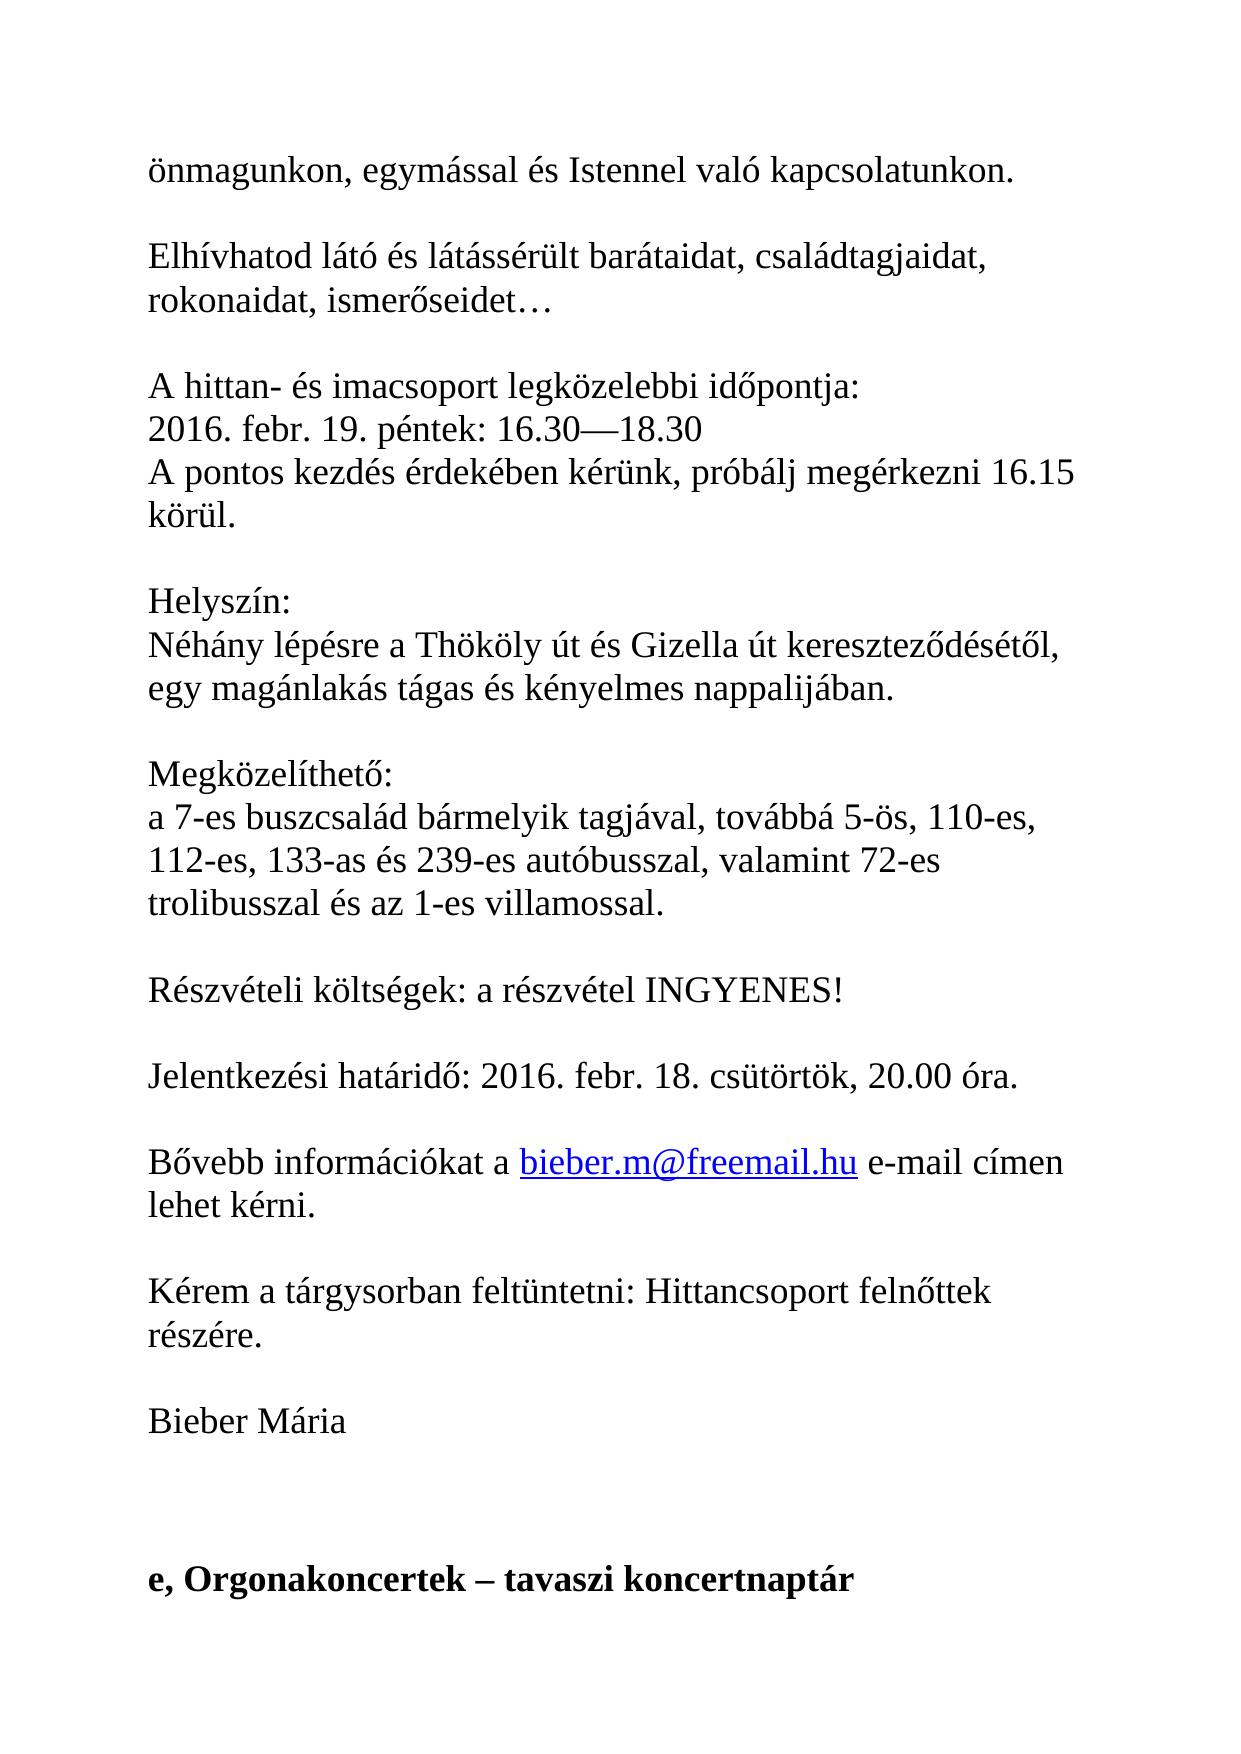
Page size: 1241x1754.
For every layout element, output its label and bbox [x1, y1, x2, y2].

text [148, 148, 1093, 1441]
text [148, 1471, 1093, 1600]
